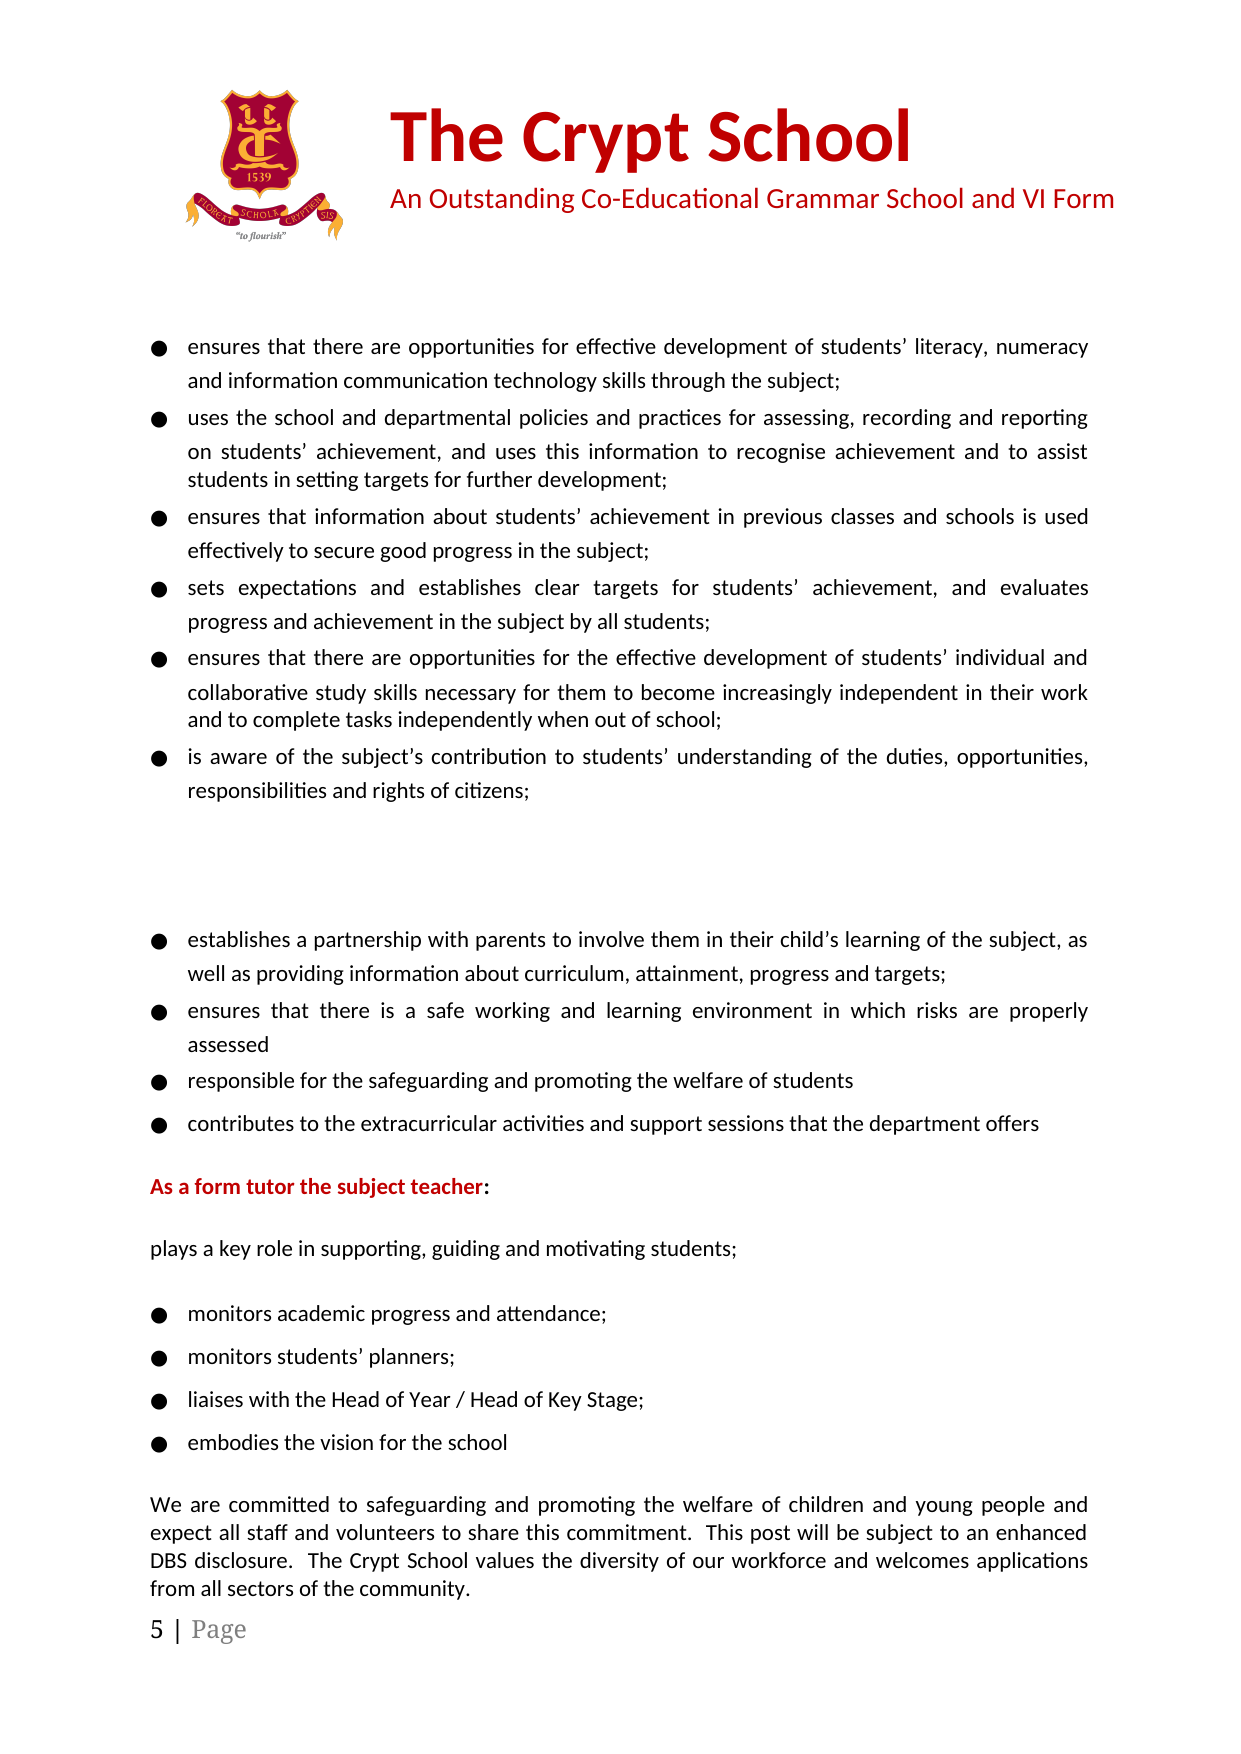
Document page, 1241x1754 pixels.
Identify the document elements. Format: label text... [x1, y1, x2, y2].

list ensures that there are opportunities for the effective development of students’ individual and collaborative study skills necessary for them to become increasingly independent in their work and to complete tasks independently when out of school; [150, 635, 1090, 734]
list responsible for the safeguarding and promoting the welfare of students [150, 1058, 1090, 1101]
text As a form tutor the subject teacher: [150, 1172, 1090, 1200]
list sets expectations and establishes clear targets for students’ achievement, and evaluates progress and achievement in the subject by all students; [150, 564, 1090, 635]
list monitors academic progress and attendance; [150, 1291, 1090, 1334]
list liaises with the Head of Year / Head of Key Stage; [150, 1376, 1090, 1419]
list embodies the vision for the school [150, 1419, 1090, 1462]
list is aware of the subject’s contribution to students’ understanding of the duties, opportunities, responsibilities and rights of citizens; [150, 734, 1090, 804]
list monitors students’ planners; [150, 1334, 1090, 1376]
picture [150, 74, 358, 150]
list establishes a partnership with parents to involve them in their child’s learning of the subject, as well as providing information about curriculum, attainment, progress and targets; [150, 916, 1090, 987]
list ensures that information about students’ achievement in previous classes and schools is used effectively to secure good progress in the subject; [150, 493, 1090, 564]
text plays a key role in supporting, guiding and motivating students; [150, 1200, 1090, 1262]
list contributes to the extracurricular activities and support sessions that the department offers [150, 1101, 1090, 1143]
list ensures that there are opportunities for effective development of students’ literacy, numeracy and information communication technology skills through the subject; [150, 150, 1090, 395]
list ensures that there is a safe working and learning environment in which risks are properly assessed [150, 987, 1090, 1058]
list uses the school and departmental policies and practices for assessing, recording and reporting on students’ achievement, and uses this information to recognise achievement and to assist students in setting targets for further development; [150, 395, 1090, 493]
text We are committed to safeguarding and promoting the welfare of children and young people and expect all staff and volunteers to share this commitment. This post will be subject to an enhanced DBS disclosure. The Crypt School values the diversity of our workforce and welcomes applications from all sectors of the community. [150, 1491, 1090, 1603]
